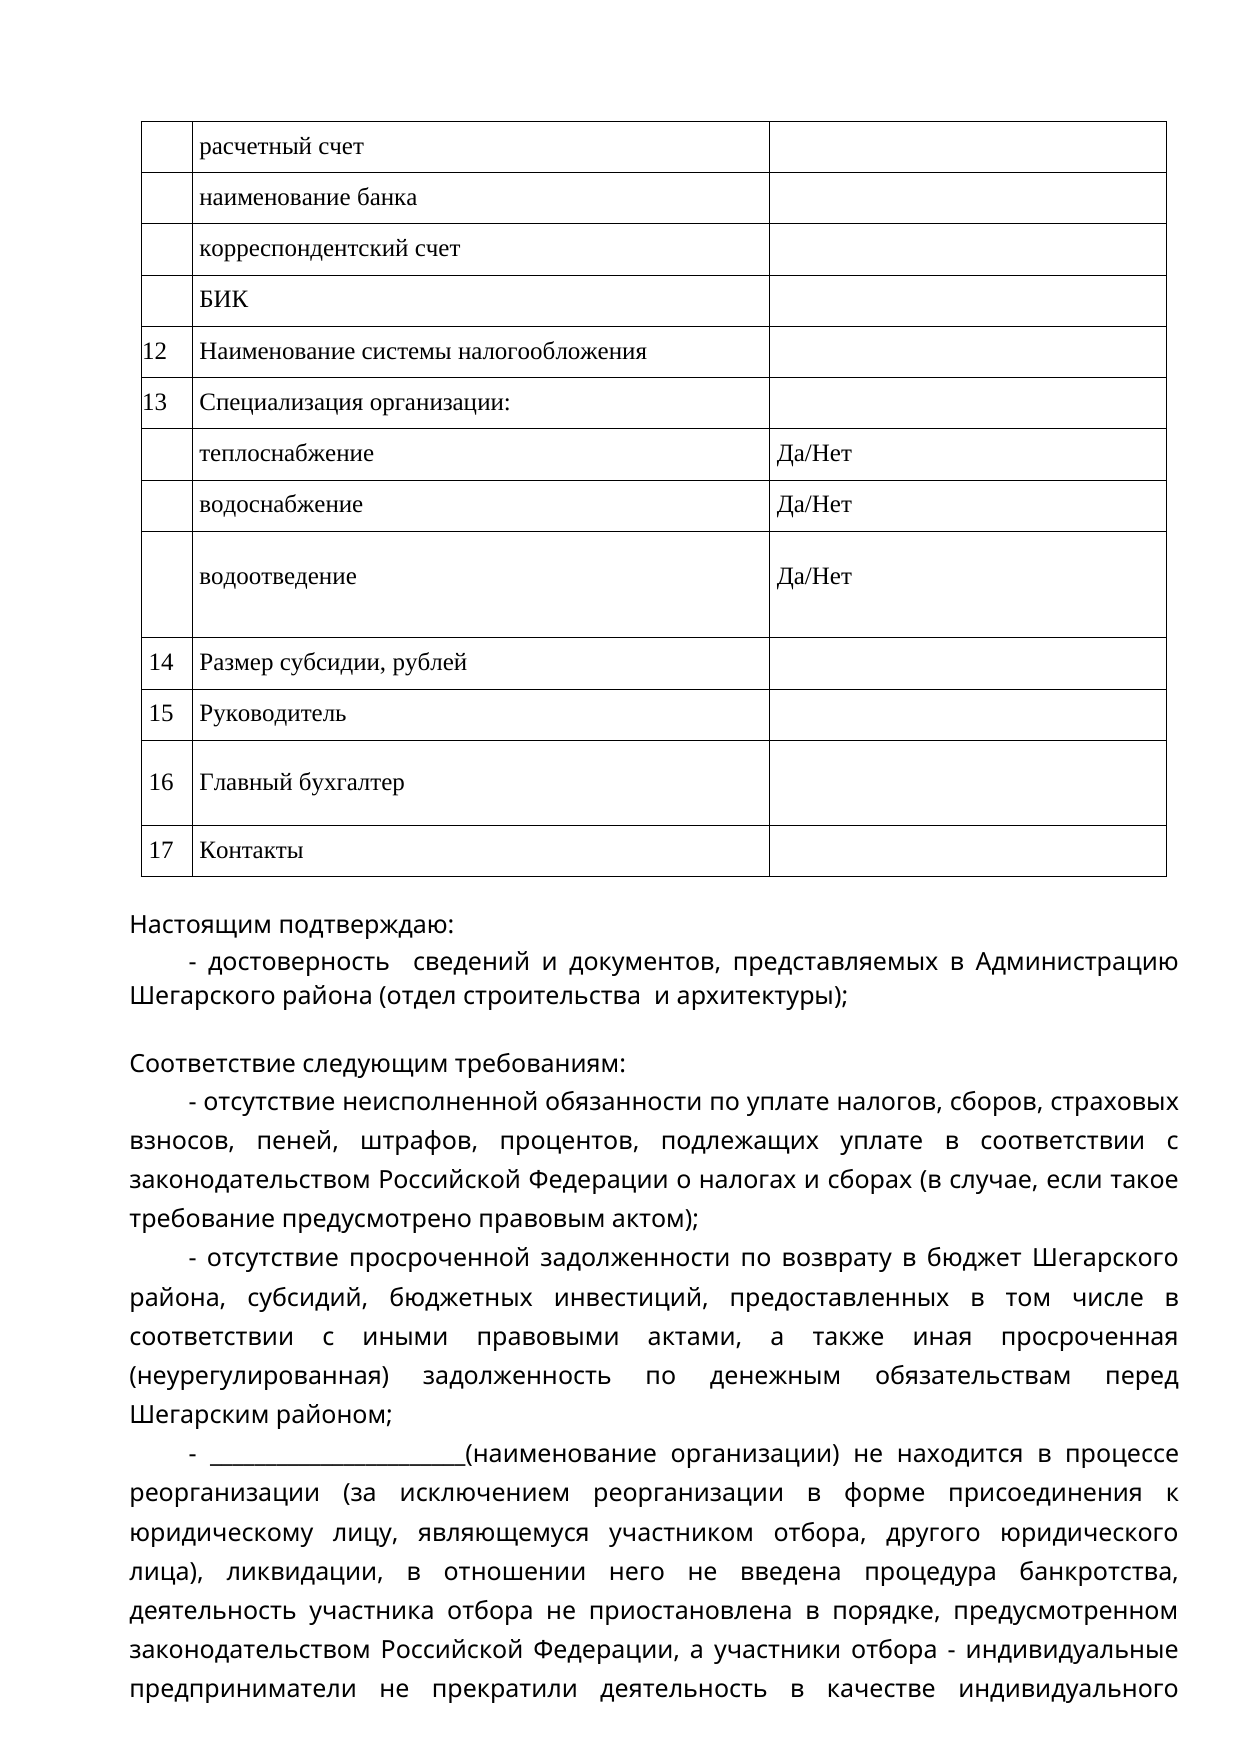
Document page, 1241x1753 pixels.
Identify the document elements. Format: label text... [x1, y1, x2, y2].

table_header [142, 122, 192, 172]
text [129, 1436, 1180, 1705]
table_cell [770, 327, 1166, 377]
table_cell Да/Нет [770, 532, 1166, 637]
table_cell Размер субсидии, рублей [193, 638, 769, 688]
table_cell 12 [142, 327, 192, 377]
table_cell Главный бухгалтер [193, 741, 769, 825]
table_cell Наименование системы налогообложения [193, 327, 769, 377]
table_cell 13 [142, 378, 192, 428]
table_cell [770, 224, 1166, 274]
text - достоверность сведений и документов, представляемых в Администрацию Шегарского района (отдел строительства и архитектуры); [129, 944, 1180, 1012]
table_cell теплоснабжение [193, 429, 769, 479]
table_cell [142, 429, 192, 479]
text - отсутствие неисполненной обязанности по уплате налогов, сборов, страховых взносов, пеней, штрафов, процентов, подлежащих уплате в соответствии с законодательством Российской Федерации о налогах и сборах (в случае, если такое требование предусмотрено правовым актом); [129, 1083, 1180, 1235]
table_cell 15 [142, 690, 192, 740]
table_cell [142, 224, 192, 274]
table_cell 14 [142, 638, 192, 688]
table_cell [770, 826, 1166, 876]
table_cell 17 [142, 826, 192, 876]
table_cell Руководитель [193, 690, 769, 740]
table_cell Специализация организации: [193, 378, 769, 428]
text Соответствие следующим требованиям: [129, 1046, 1180, 1080]
table_cell [142, 173, 192, 223]
text - отсутствие просроченной задолженности по возврату в бюджет Шегарского района, субсидий, бюджетных инвестиций, предоставленных в том числе в соответствии с иными правовыми актами, а также иная просроченная (неурегулированная) задолженность по денежным обязательствам перед Шегарским районом; [129, 1240, 1180, 1431]
table_cell Контакты [193, 826, 769, 876]
table_cell [142, 532, 192, 637]
table_cell БИК [193, 276, 769, 326]
table_cell водоснабжение [193, 481, 769, 531]
table_header [770, 122, 1166, 172]
table_header расчетный счет [193, 122, 769, 172]
table_cell Да/Нет [770, 481, 1166, 531]
table_cell [770, 173, 1166, 223]
table_cell 16 [142, 741, 192, 825]
table_cell водоотведение [193, 532, 769, 637]
table_cell наименование банка [193, 173, 769, 223]
table_cell корреспондентский счет [193, 224, 769, 274]
text Настоящим подтверждаю: [129, 906, 1180, 940]
table_cell [770, 378, 1166, 428]
table_cell [770, 741, 1166, 825]
table_cell Да/Нет [770, 429, 1166, 479]
table_cell [770, 638, 1166, 688]
table_cell [770, 276, 1166, 326]
table_cell [770, 690, 1166, 740]
table_cell [142, 276, 192, 326]
table_cell [142, 481, 192, 531]
